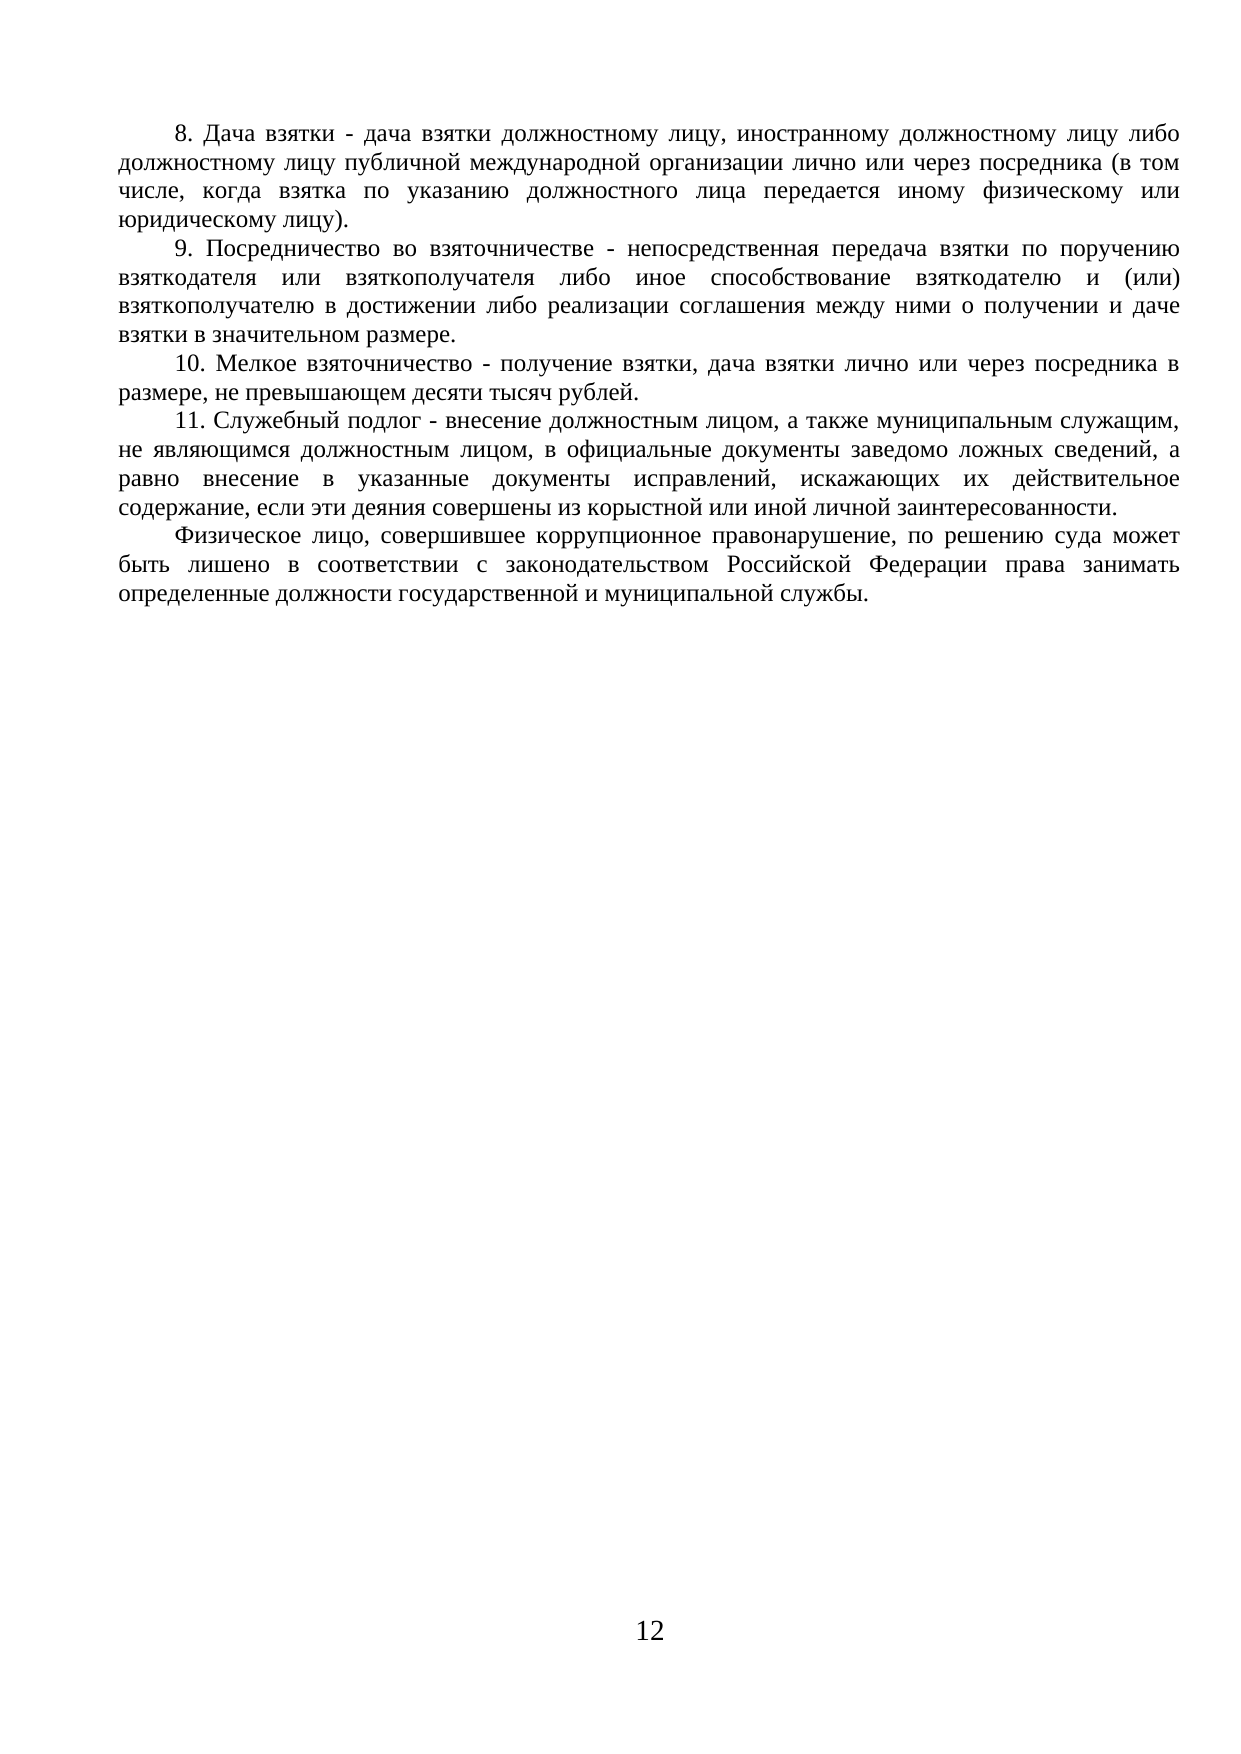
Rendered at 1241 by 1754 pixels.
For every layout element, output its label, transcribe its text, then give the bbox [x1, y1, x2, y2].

text 8. Дача взятки - дача взятки должностному лицу, иностранному должностному лицу либо должностному лицу публичной международной организации лично или через посредника (в том числе, когда взятка по указанию должностного лица передается иному физическому или юридическому лицу). [118, 118, 1181, 233]
text 10. Мелкое взяточничество - получение взятки, дача взятки лично или через посредника в размере, не превышающем десяти тысяч рублей. [118, 348, 1181, 406]
text Физическое лицо, совершившее коррупционное правонарушение, по решению суда может быть лишено в соответствии с законодательством Российской Федерации права занимать определенные должности государственной и муниципальной службы. [118, 521, 1181, 607]
text 11. Служебный подлог - внесение должностным лицом, а также муниципальным служащим, не являющимся должностным лицом, в официальные документы заведомо ложных сведений, а равно внесение в указанные документы исправлений, искажающих их действительное содержание, если эти деяния совершены из корыстной или иной личной заинтересованности. [118, 406, 1181, 521]
text 9. Посредничество во взяточничестве - непосредственная передача взятки по поручению взяткодателя или взяткополучателя либо иное способствование взяткодателю и (или) взяткополучателю в достижении либо реализации соглашения между ними о получении и даче взятки в значительном размере. [118, 233, 1181, 348]
